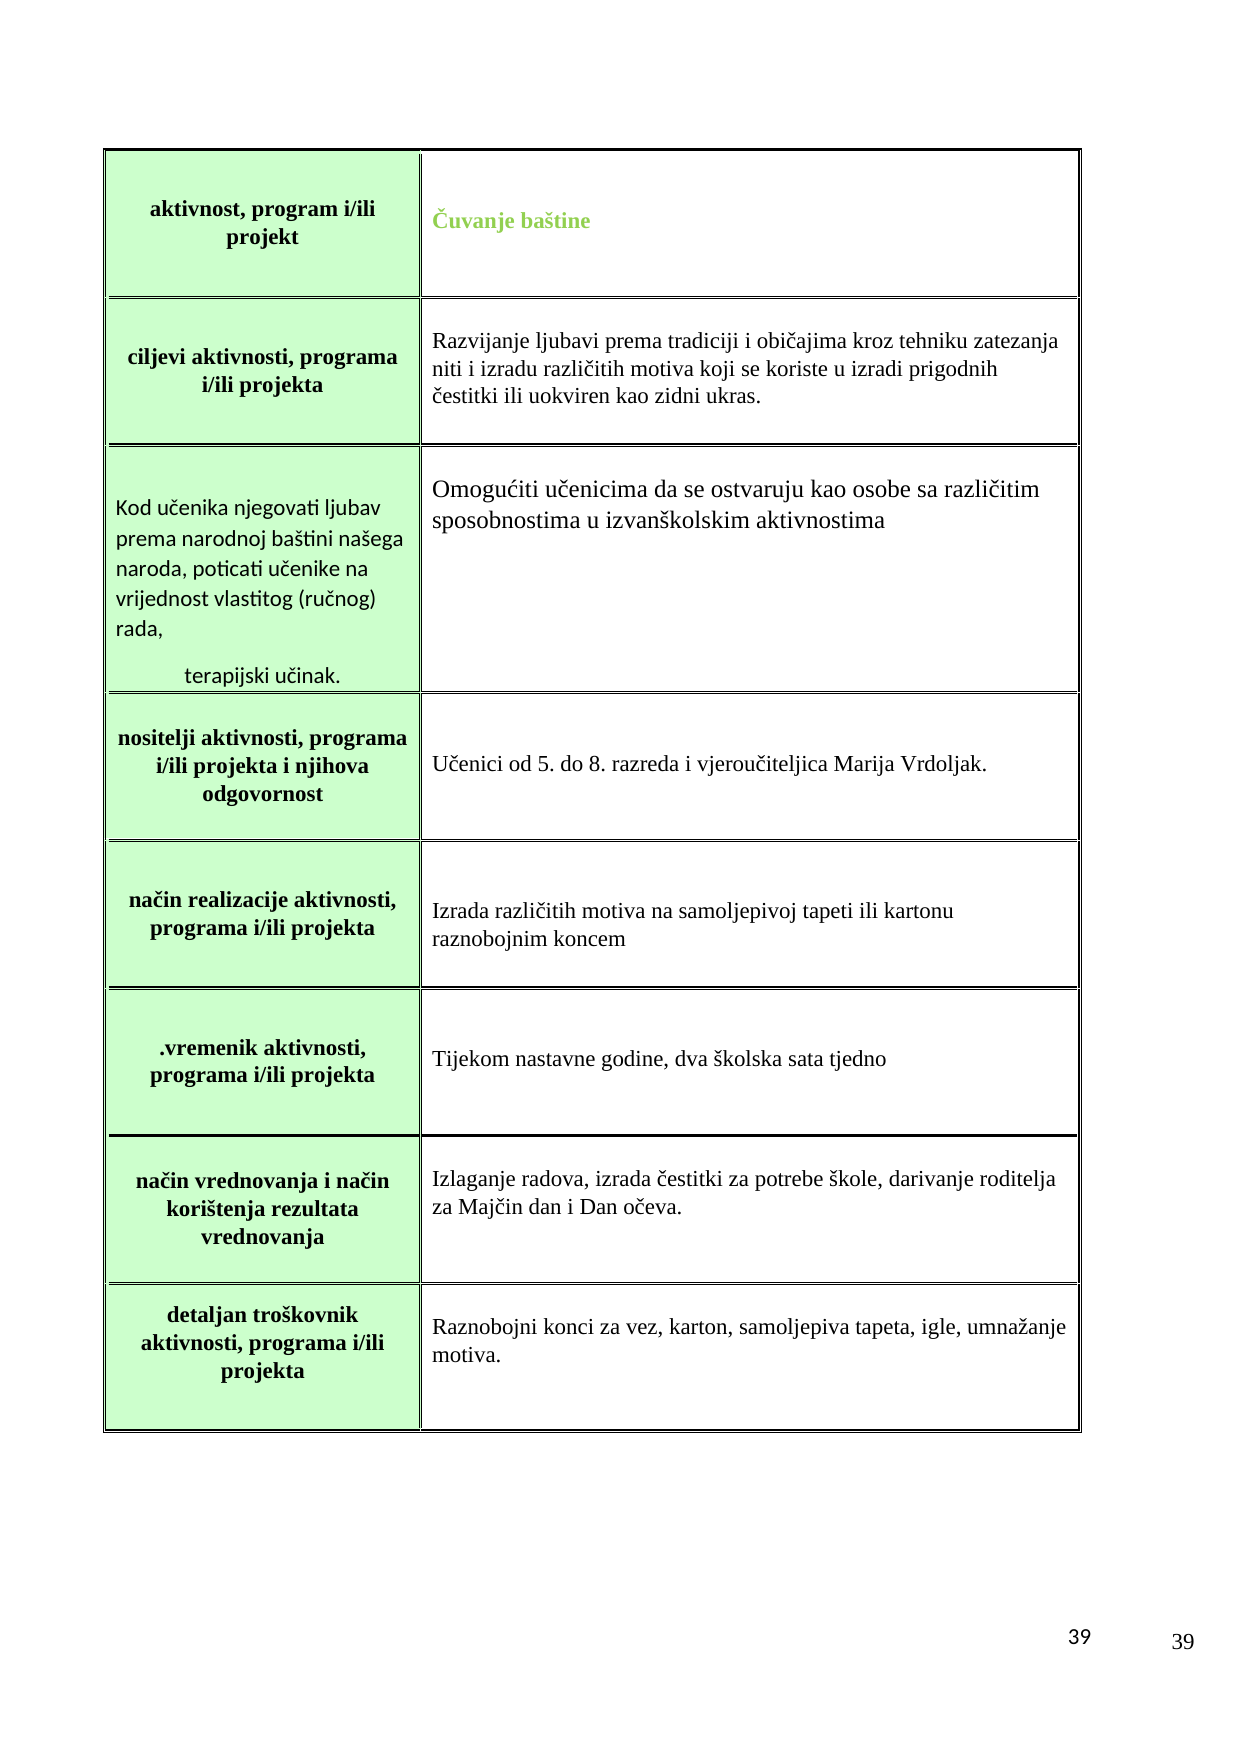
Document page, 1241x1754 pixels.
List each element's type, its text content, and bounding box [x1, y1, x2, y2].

table_cell Izrada različitih motiva na samoljepivoj tapeti ili kartonu raznobojnim koncem [422, 839, 1079, 986]
table_cell Razvijanje ljubavi prema tradiciji i običajima kroz tehniku zatezanja niti i izradu različitih motiva koji se koriste u izradi prigodnih čestitki ili uokviren kao zidni ukras. [421, 296, 1080, 443]
table_cell Raznobojni konci za vez, karton, samoljepiva tapeta, igle, umnažanje motiva. [421, 1282, 1080, 1429]
table_cell nositelji aktivnosti, programa i/ili projekta i njihova odgovornost [104, 691, 421, 838]
table_cell ciljevi aktivnosti, programa i/ili projekta [104, 296, 421, 443]
table_cell Izlaganje radova, izrada čestitki za potrebe škole, darivanje roditelja za Majčin dan i Dan očeva. [422, 1134, 1078, 1282]
table_header Čuvanje baštine [421, 151, 1078, 296]
table_cell način realizacije aktivnosti, programa i/ili projekta [106, 839, 419, 986]
table_cell Kod učenika njegovati ljubav prema narodnoj baštini našega naroda, poticati učenike na vrijednost vlastitog (ručnog) rada, terapijski učinak. [106, 443, 419, 691]
table_cell Tijekom nastavne godine, dva školska sata tjedno [422, 986, 1079, 1134]
table_cell Učenici od 5. do 8. razreda i vjeroučiteljica Marija Vrdoljak. [421, 691, 1080, 838]
table_cell način vrednovanja i način korištenja rezultata vrednovanja [106, 1134, 419, 1282]
table_cell detaljan troškovnik aktivnosti, programa i/ili projekta [104, 1282, 421, 1429]
table_cell Omogućiti učenicima da se ostvaruju kao osobe sa različitim sposobnostima u izvanškolskim aktivnostima [422, 443, 1079, 691]
table_cell .vremenik aktivnosti, programa i/ili projekta [106, 986, 419, 1134]
table_header aktivnost, program i/ili projekt [106, 151, 421, 296]
